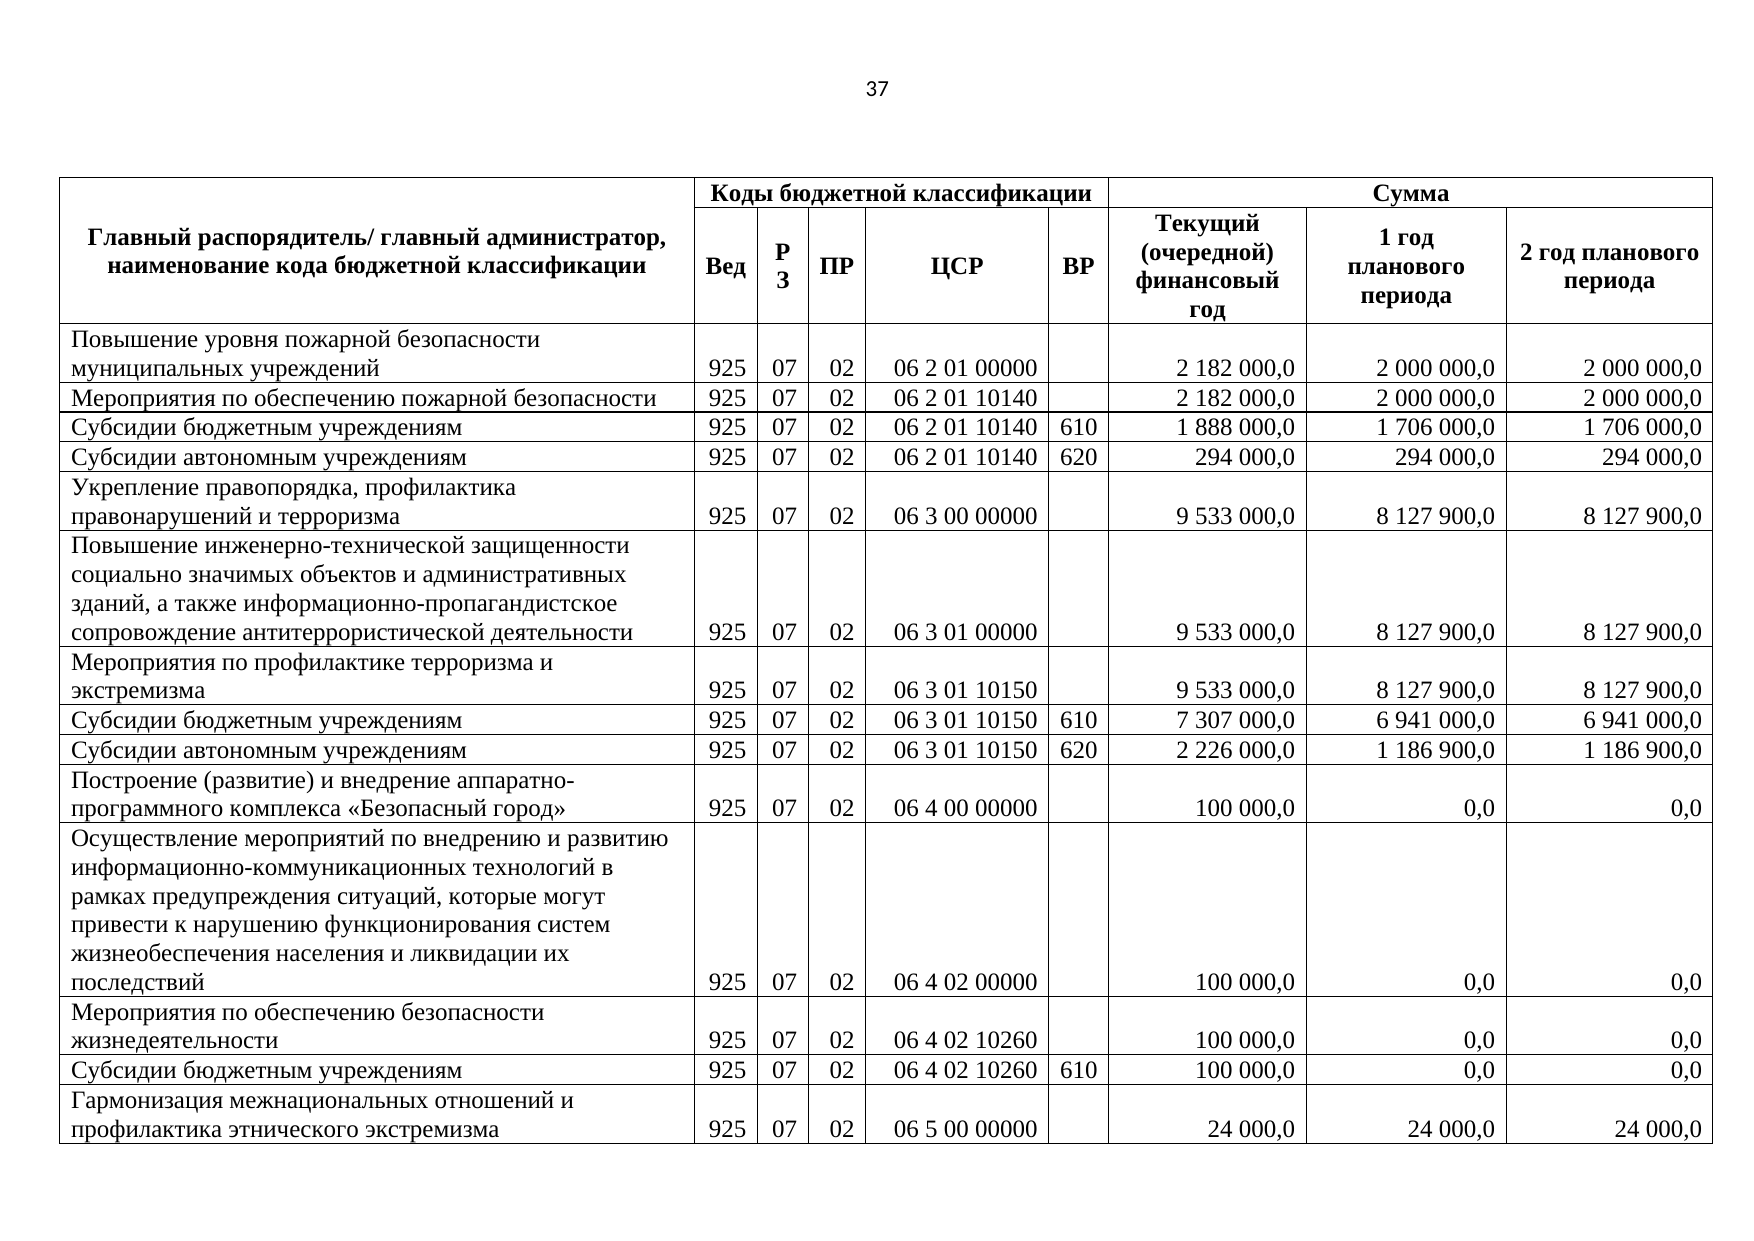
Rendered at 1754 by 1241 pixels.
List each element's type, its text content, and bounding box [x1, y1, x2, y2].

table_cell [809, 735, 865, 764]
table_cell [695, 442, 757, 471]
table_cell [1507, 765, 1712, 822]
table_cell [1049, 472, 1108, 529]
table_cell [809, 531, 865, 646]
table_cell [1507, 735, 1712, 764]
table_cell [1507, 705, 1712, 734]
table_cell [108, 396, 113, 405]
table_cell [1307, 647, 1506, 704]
table_header Главный распорядитель/ главный администратор, наименование кода бюджетной классификации [60, 178, 694, 323]
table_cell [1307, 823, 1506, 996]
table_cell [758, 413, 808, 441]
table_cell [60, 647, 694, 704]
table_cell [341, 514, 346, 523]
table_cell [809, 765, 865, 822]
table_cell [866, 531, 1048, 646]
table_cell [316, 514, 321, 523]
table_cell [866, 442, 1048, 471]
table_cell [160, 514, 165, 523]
table_cell Вед [695, 208, 757, 323]
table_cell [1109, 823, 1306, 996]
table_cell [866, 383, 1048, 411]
table_cell ЦСР [866, 208, 1048, 323]
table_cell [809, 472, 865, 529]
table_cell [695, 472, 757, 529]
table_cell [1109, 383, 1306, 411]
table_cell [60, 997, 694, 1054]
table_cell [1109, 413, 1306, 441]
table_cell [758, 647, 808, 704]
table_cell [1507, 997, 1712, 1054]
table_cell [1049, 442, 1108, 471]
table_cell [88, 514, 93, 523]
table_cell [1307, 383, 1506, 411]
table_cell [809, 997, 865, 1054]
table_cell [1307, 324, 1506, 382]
table_cell ПР [809, 208, 865, 323]
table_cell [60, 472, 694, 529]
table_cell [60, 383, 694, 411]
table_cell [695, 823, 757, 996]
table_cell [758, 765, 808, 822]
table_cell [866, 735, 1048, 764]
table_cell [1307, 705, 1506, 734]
table_cell Текущий (очередной) финансовый год [1109, 208, 1306, 323]
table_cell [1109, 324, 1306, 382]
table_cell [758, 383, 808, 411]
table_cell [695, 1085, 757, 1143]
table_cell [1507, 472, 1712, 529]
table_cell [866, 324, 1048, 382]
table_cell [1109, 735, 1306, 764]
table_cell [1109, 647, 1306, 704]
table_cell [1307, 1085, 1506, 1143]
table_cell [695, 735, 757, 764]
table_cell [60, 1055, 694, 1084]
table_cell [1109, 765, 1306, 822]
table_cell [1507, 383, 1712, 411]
table_cell 2 год планового периода [1507, 208, 1712, 323]
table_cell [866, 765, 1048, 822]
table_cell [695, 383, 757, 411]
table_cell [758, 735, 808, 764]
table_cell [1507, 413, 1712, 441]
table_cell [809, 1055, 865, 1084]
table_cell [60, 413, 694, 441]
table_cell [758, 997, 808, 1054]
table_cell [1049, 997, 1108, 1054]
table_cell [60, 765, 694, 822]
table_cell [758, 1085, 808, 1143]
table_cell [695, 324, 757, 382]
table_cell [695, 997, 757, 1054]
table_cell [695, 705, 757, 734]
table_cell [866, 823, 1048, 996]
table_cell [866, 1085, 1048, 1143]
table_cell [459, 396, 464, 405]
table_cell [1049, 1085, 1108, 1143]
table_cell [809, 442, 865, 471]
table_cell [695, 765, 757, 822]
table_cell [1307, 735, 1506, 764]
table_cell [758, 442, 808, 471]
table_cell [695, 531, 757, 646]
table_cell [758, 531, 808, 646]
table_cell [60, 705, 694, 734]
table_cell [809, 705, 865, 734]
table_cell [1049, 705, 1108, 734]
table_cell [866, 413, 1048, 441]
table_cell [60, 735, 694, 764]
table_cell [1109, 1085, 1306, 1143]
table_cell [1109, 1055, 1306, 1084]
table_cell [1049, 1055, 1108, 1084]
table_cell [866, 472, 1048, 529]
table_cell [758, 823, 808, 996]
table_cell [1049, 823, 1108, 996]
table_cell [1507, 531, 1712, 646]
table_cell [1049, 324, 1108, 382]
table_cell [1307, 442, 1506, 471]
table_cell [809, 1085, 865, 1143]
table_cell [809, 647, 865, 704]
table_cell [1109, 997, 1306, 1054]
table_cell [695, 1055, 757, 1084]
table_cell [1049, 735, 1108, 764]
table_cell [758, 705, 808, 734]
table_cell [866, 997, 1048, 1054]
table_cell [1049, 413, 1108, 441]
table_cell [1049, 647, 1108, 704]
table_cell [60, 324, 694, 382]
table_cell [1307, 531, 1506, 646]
table_cell ВР [1049, 208, 1108, 323]
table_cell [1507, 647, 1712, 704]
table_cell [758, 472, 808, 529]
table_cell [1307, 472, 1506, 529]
table_cell РЗ [758, 208, 808, 323]
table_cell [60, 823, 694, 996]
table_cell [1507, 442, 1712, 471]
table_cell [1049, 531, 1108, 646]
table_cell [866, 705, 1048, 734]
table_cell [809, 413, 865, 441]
table_header Коды бюджетной классификации [695, 178, 1108, 207]
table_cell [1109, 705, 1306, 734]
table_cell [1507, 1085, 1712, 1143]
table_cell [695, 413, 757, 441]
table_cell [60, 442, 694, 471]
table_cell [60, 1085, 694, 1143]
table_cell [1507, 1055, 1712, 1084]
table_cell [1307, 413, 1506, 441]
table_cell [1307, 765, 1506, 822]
table_header Сумма [1109, 178, 1712, 207]
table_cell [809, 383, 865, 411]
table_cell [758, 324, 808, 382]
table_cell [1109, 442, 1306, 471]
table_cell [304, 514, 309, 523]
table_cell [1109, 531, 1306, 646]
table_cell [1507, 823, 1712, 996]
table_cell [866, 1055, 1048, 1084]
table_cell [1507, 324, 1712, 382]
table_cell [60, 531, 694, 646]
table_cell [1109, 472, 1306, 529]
table_cell 1 год планового периода [1307, 208, 1506, 323]
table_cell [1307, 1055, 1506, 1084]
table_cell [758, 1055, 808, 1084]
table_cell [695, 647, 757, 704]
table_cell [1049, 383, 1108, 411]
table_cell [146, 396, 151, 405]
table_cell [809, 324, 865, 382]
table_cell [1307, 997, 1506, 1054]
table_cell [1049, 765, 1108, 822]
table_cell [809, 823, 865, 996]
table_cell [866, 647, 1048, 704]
